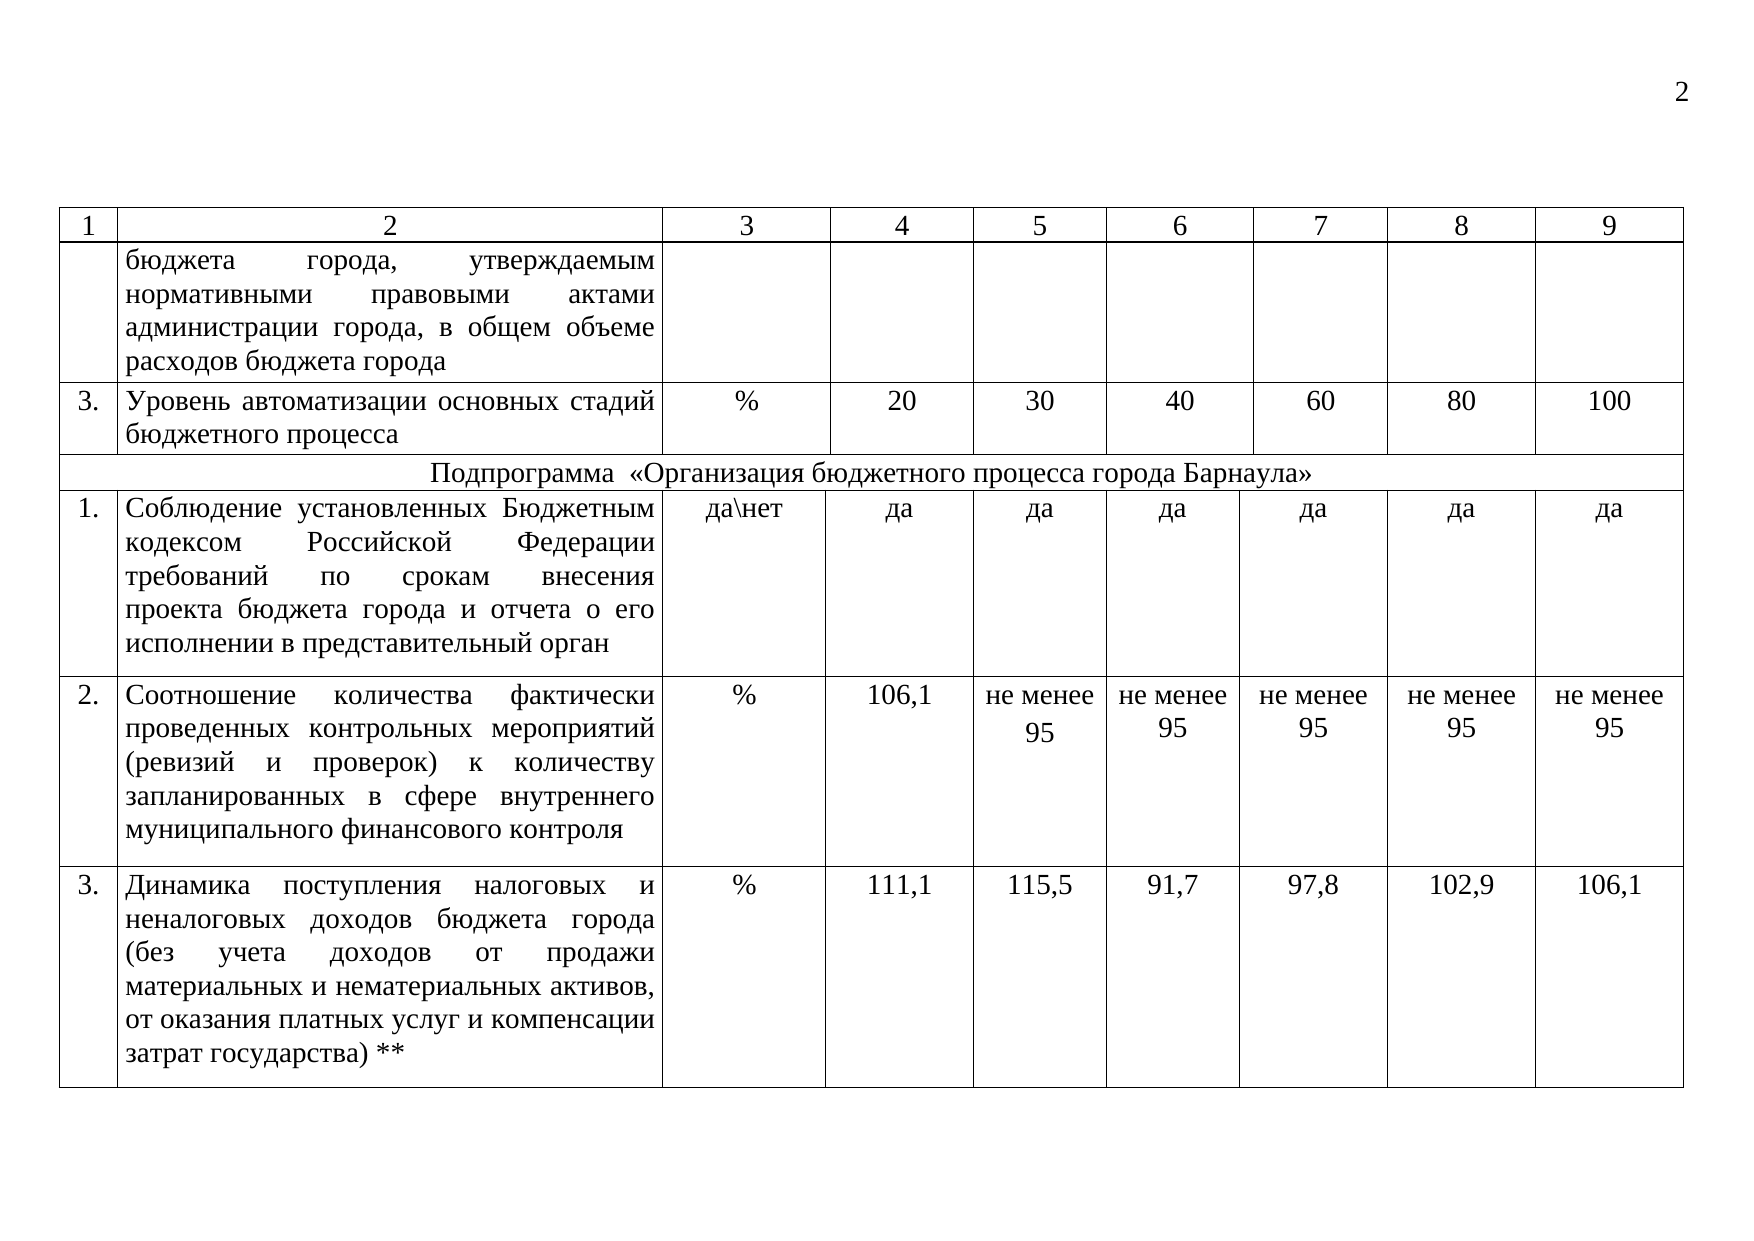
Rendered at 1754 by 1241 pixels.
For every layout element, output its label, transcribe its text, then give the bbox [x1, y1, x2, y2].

table_cell 4 [831, 208, 973, 241]
table_cell Подпрограмма «Организация бюджетного процесса города Барнаула» [60, 455, 1683, 489]
table_cell 6 [1107, 208, 1253, 241]
table_cell [663, 243, 830, 382]
table_cell 60 [1254, 383, 1387, 454]
table_cell 2. [60, 677, 117, 866]
table_cell [1254, 243, 1387, 382]
table_cell 102,9 [1388, 867, 1535, 1087]
table_cell 2 [118, 208, 662, 241]
table_cell 97,8 [1240, 867, 1387, 1087]
table_cell 1 [60, 208, 117, 241]
table_cell 8 [1388, 208, 1535, 241]
table_cell Соблюдение установленных Бюджетным кодексом Российской Федерации требований по срокам внесения проекта бюджета города и отчета о его исполнении в представительный орган [118, 491, 662, 676]
table_cell [60, 243, 117, 382]
table_cell 1. [60, 491, 117, 676]
table_cell не менее 95 [1388, 677, 1535, 866]
table_cell да [1536, 491, 1683, 676]
table_cell [831, 243, 973, 382]
table_cell 9 [1536, 208, 1683, 241]
table_cell не менее 95 [974, 677, 1106, 866]
table_cell 5 [974, 208, 1106, 241]
table_cell 3. [60, 383, 117, 454]
table_cell [1388, 243, 1535, 382]
table_cell да\нет [663, 491, 825, 676]
table_cell 106,1 [1536, 867, 1683, 1087]
table_cell 40 [1107, 383, 1253, 454]
table_cell 100 [1536, 383, 1683, 454]
table_cell % [663, 677, 825, 866]
table_cell да [1240, 491, 1387, 676]
table_cell % [663, 383, 830, 454]
table_cell 80 [1388, 383, 1535, 454]
table_cell не менее 95 [1536, 677, 1683, 866]
table_cell 20 [831, 383, 973, 454]
table_cell Соотношение количества фактически проведенных контрольных мероприятий (ревизий и проверок) к количеству запланированных в сфере внутреннего муниципального финансового контроля [118, 677, 662, 866]
table_cell 7 [1254, 208, 1387, 241]
table_cell да [1388, 491, 1535, 676]
table_cell 111,1 [826, 867, 973, 1087]
table_cell [1107, 243, 1253, 382]
table_cell Уровень автоматизации основных стадий бюджетного процесса [118, 383, 662, 454]
table_cell 3. [60, 867, 117, 1087]
table_cell да [974, 491, 1106, 676]
table_cell 91,7 [1107, 867, 1239, 1087]
table_cell 30 [974, 383, 1106, 454]
table_cell [1536, 243, 1683, 382]
table_cell да [1107, 491, 1239, 676]
table_cell да [826, 491, 973, 676]
table_cell Динамика поступления налоговых и неналоговых доходов бюджета города (без учета доходов от продажи материальных и нематериальных активов, от оказания платных услуг и компенсации затрат государства) ** [118, 867, 662, 1087]
table_cell не менее 95 [1240, 677, 1387, 866]
table_cell 115,5 [974, 867, 1106, 1087]
table_cell не менее 95 [1107, 677, 1239, 866]
table_cell [974, 243, 1106, 382]
table_cell % [663, 867, 825, 1087]
table_cell 3 [663, 208, 830, 241]
table_cell бюджета города, утверждаемым нормативными правовыми актами администрации города, в общем объеме расходов бюджета города [118, 243, 662, 382]
table_cell 106,1 [826, 677, 973, 866]
